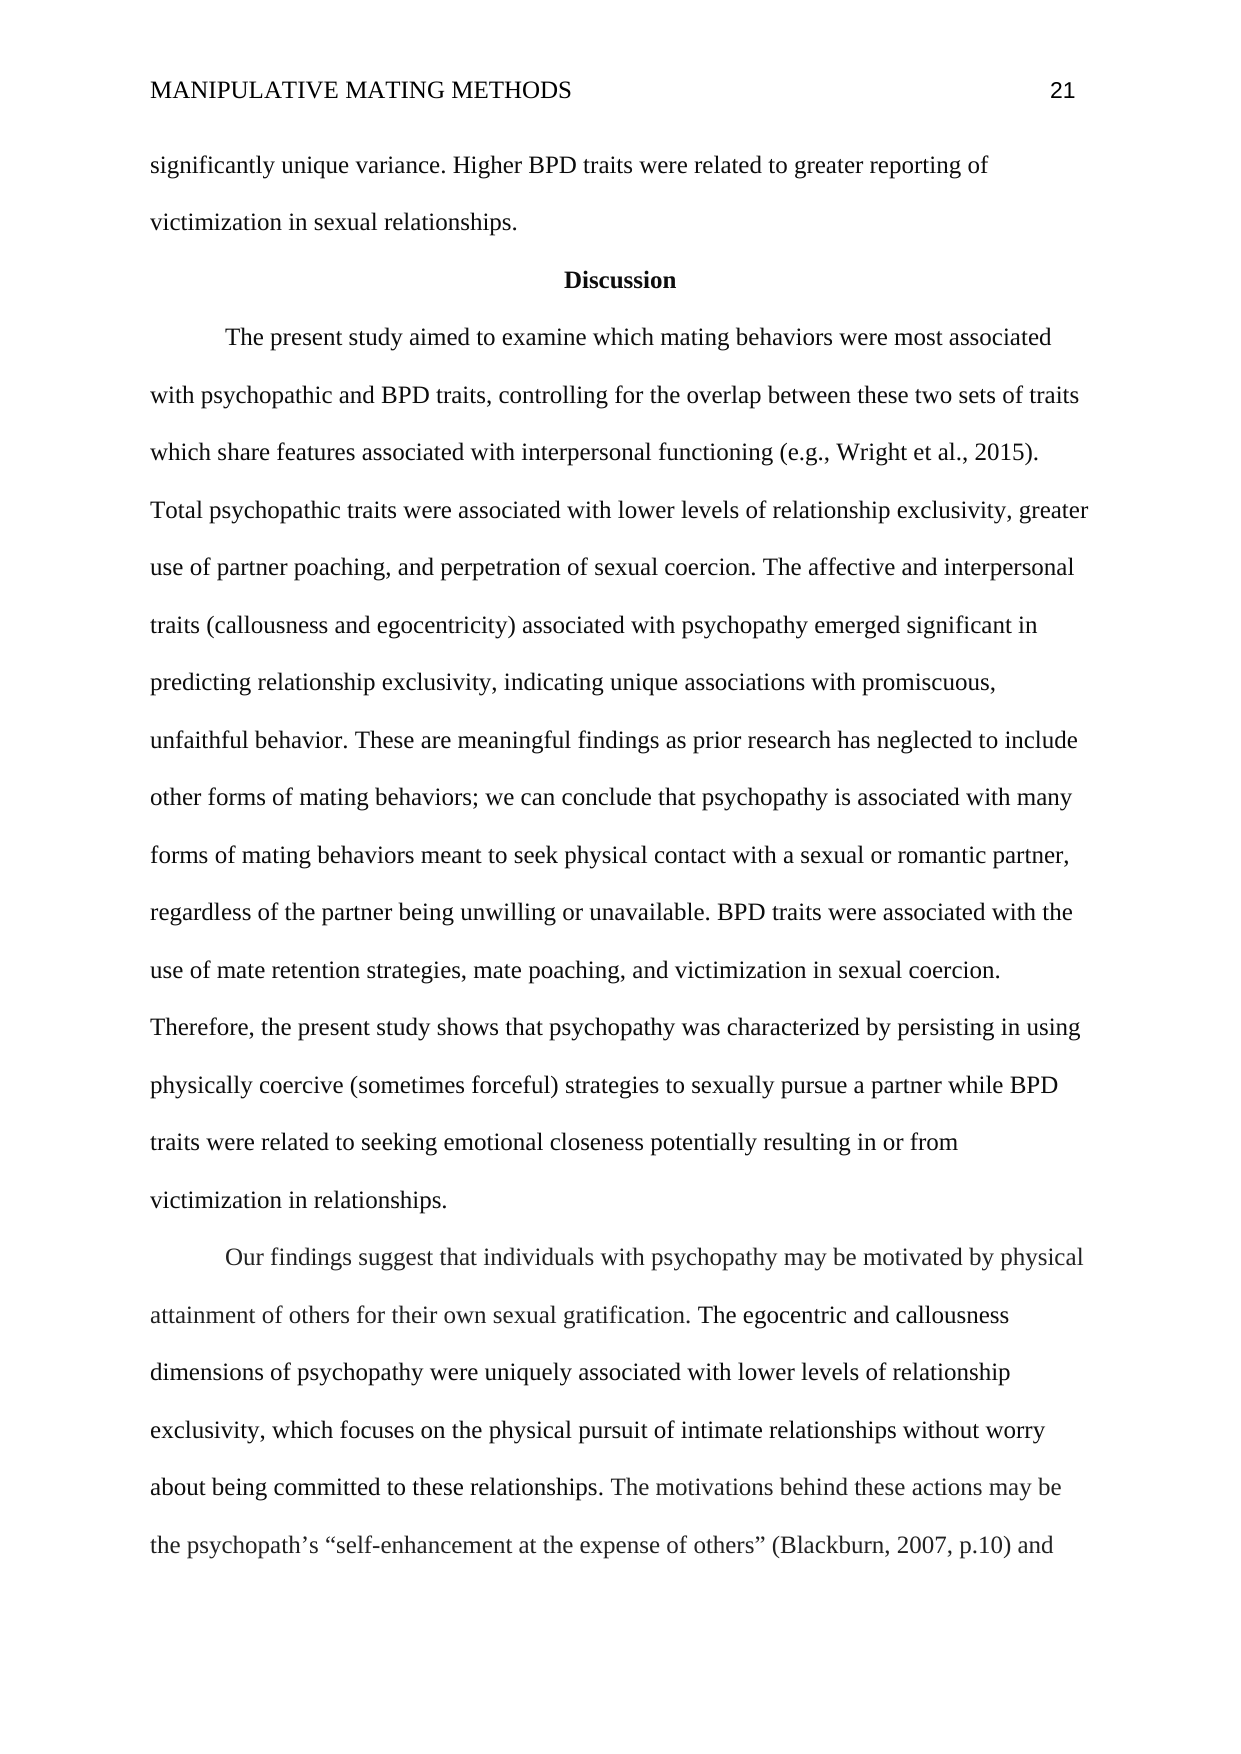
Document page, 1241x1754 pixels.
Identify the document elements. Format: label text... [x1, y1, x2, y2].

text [150, 150, 1090, 236]
text Discussion [150, 265, 1090, 294]
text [150, 1242, 1090, 1559]
text The present study aimed to examine which mating behaviors were most associated with psychopathic and BPD traits, controlling for the overlap between these two sets of traits which share features associated with interpersonal functioning (e.g., Wright et al., 2015). Total psychopathic traits were associated with lower levels of relationship exclusivity, greater use of partner poaching, and perpetration of sexual coercion. The affective and interpersonal traits (callousness and egocentricity) associated with psychopathy emerged significant in predicting relationship exclusivity, indicating unique associations with promiscuous, unfaithful behavior. These are meaningful findings as prior research has neglected to include other forms of mating behaviors; we can conclude that psychopathy is associated with many forms of mating behaviors meant to seek physical contact with a sexual or romantic partner, regardless of the partner being unwilling or unavailable. BPD traits were associated with the use of mate retention strategies, mate poaching, and victimization in sexual coercion. Therefore, the present study shows that psychopathy was characterized by persisting in using physically coercive (sometimes forceful) strategies to sexually pursue a partner while BPD traits were related to seeking emotional closeness potentially resulting in or from victimization in relationships. [150, 322, 1090, 1214]
